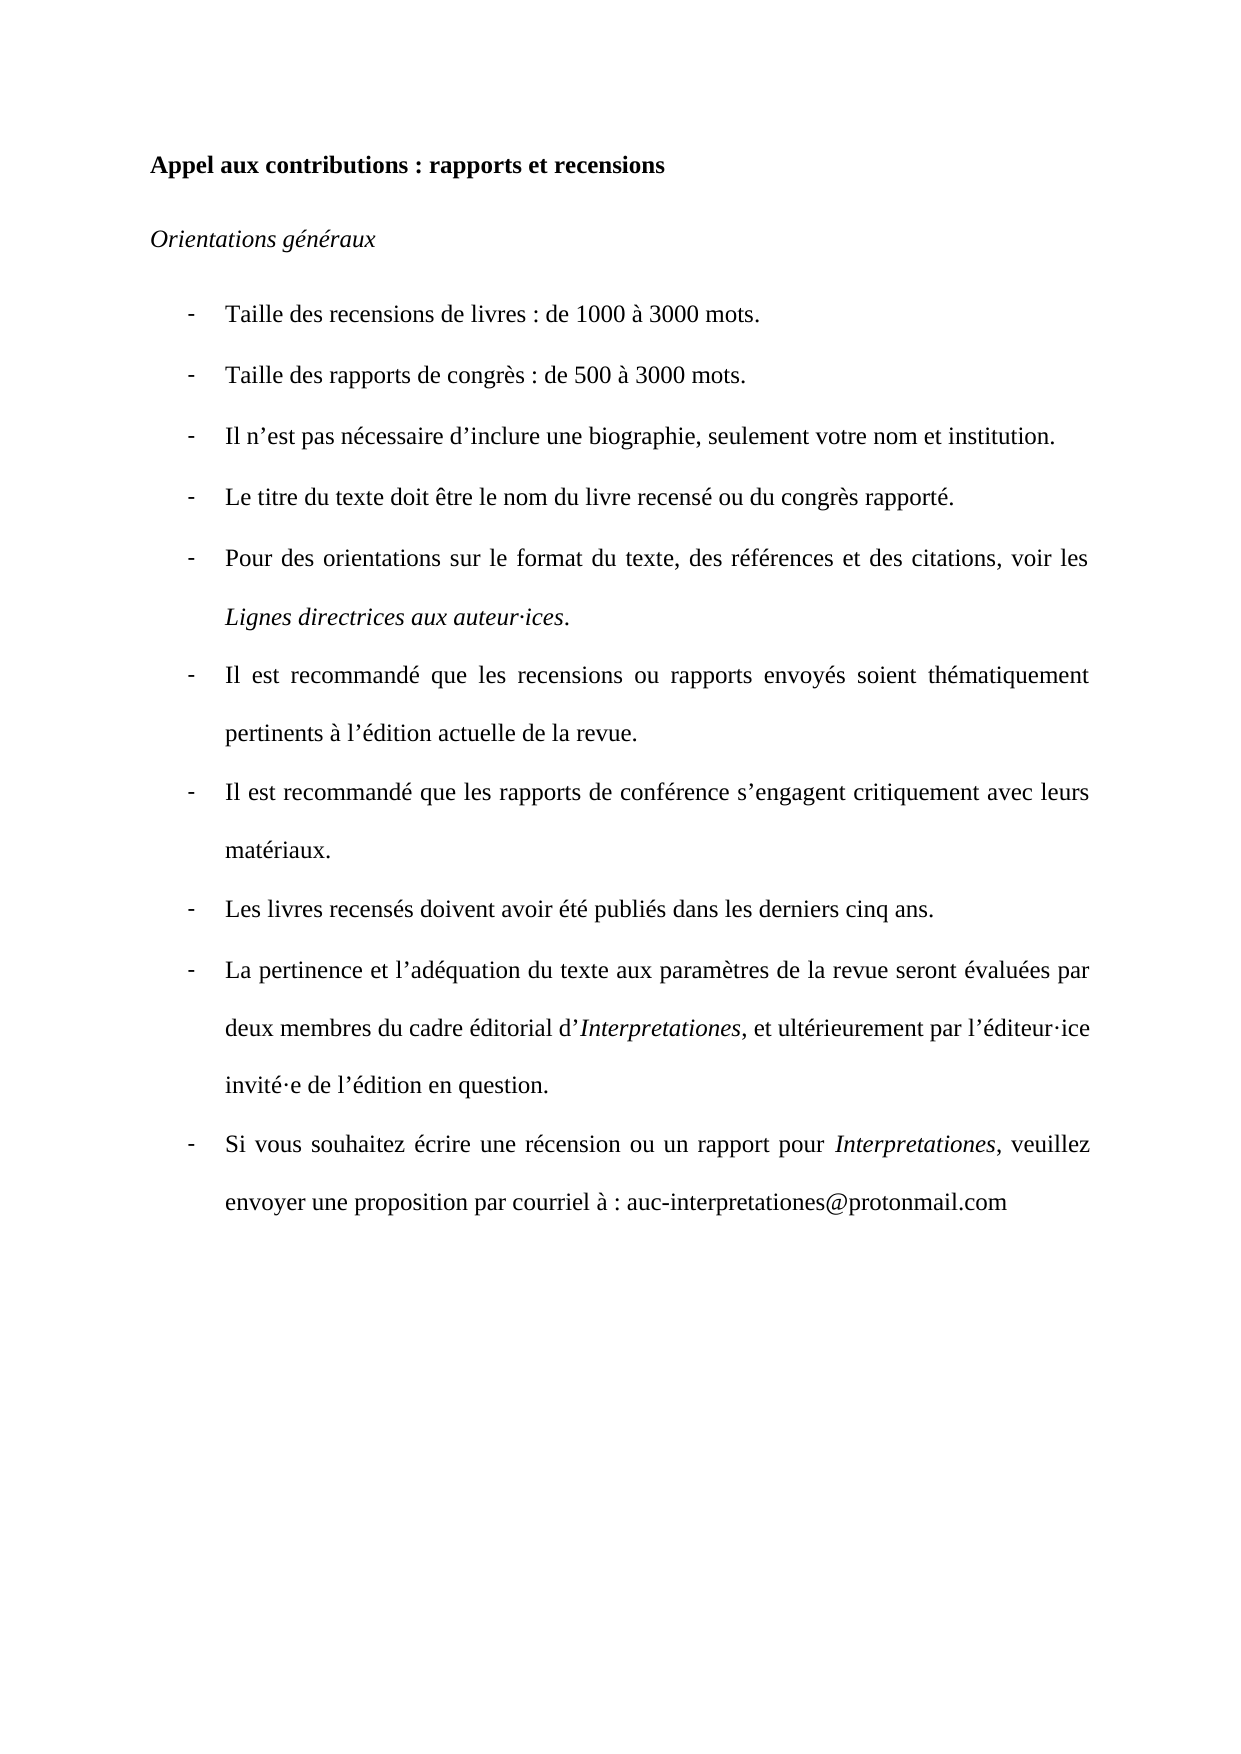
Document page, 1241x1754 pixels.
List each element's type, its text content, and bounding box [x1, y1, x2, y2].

text Appel aux contributions : rapports et recensions [150, 150, 1090, 179]
list Le titre du texte doit être le nom du livre recensé ou du congrès rapporté. [187, 481, 1090, 512]
list La pertinence et l’adéquation du texte aux paramètres de la revue seront évaluées par deux membres du cadre éditorial d’Interpretationes, et ultérieurement par l’éditeur·ice invité·e de l’édition en question. [187, 954, 1090, 1099]
list Taille des rapports de congrès : de 500 à 3000 mots. [187, 359, 1090, 390]
text Orientations généraux [150, 224, 1090, 253]
list Il est recommandé que les rapports de conférence s’engagent critiquement avec leurs matériaux. [187, 776, 1090, 864]
list Les livres recensés doivent avoir été publiés dans les derniers cinq ans. [187, 893, 1090, 923]
list Il est recommandé que les recensions ou rapports envoyés soient thématiquement pertinents à l’édition actuelle de la revue. [187, 659, 1090, 747]
list Si vous souhaitez écrire une récension ou un rapport pour Interpretationes, veuillez envoyer une proposition par courriel à : auc-interpretationes@protonmail.com [187, 1128, 1090, 1216]
list Il n’est pas nécessaire d’inclure une biographie, seulement votre nom et institution. [187, 420, 1090, 451]
list Pour des orientations sur le format du texte, des références et des citations, voir les Lignes directrices aux auteur·ices. [187, 542, 1090, 631]
list Taille des recensions de livres : de 1000 à 3000 mots. [187, 298, 1090, 329]
